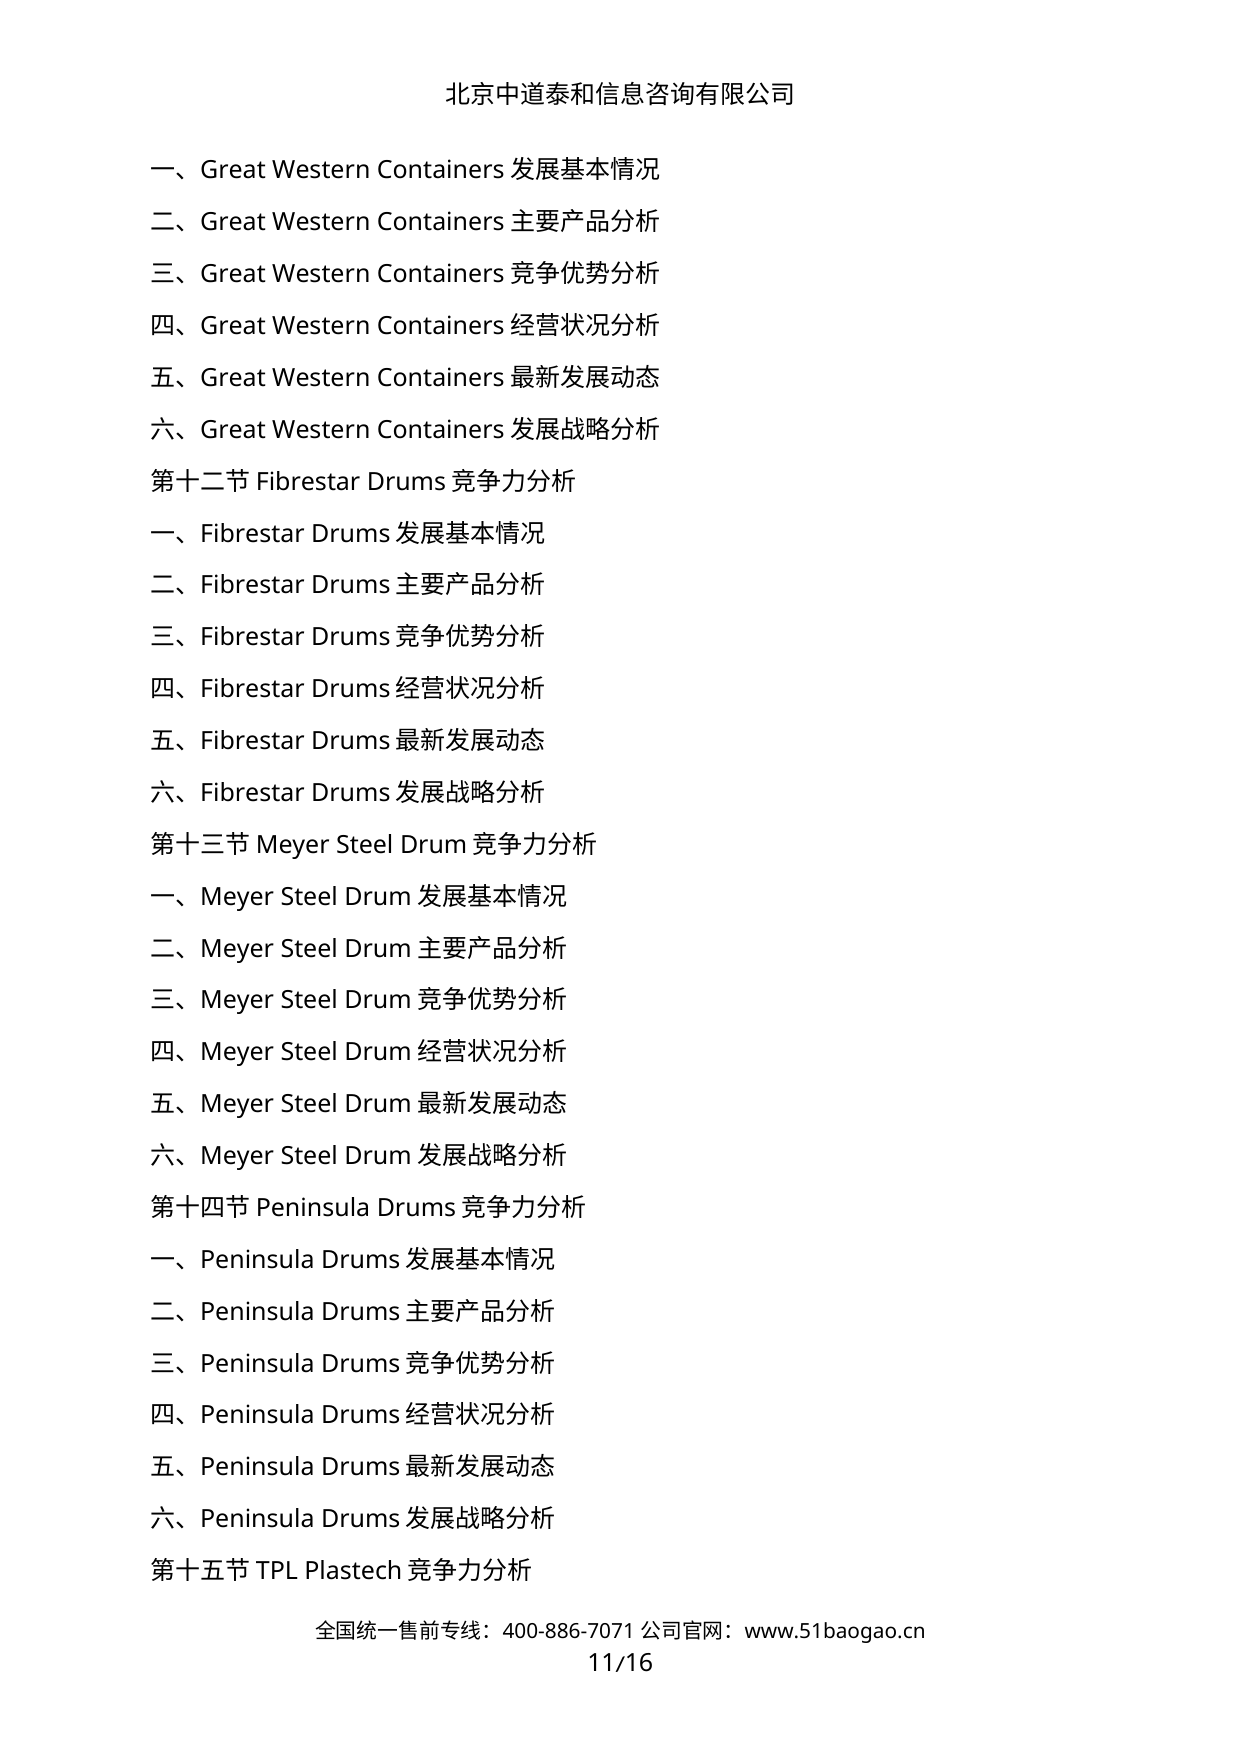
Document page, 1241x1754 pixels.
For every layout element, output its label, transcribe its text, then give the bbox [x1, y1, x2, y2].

text 一、Fibrestar Drums发展基本情况 [150, 513, 1090, 549]
text 二、Peninsula Drums主要产品分析 [150, 1291, 1090, 1327]
text 三、Meyer Steel Drum竞争优势分析 [150, 980, 1090, 1016]
text 四、Meyer Steel Drum经营状况分析 [150, 1032, 1090, 1068]
text 四、Great Western Containers经营状况分析 [150, 306, 1090, 342]
text 一、Great Western Containers发展基本情况 [150, 150, 1090, 186]
text 一、Meyer Steel Drum发展基本情况 [150, 876, 1090, 912]
text 五、Fibrestar Drums最新发展动态 [150, 721, 1090, 757]
text 第十五节 TPL Plastech竞争力分析 [150, 1551, 1090, 1587]
text 二、Great Western Containers主要产品分析 [150, 202, 1090, 238]
text 六、Great Western Containers发展战略分析 [150, 409, 1090, 446]
text 四、Fibrestar Drums经营状况分析 [150, 669, 1090, 705]
text 二、Meyer Steel Drum主要产品分析 [150, 928, 1090, 964]
text 三、Great Western Containers竞争优势分析 [150, 254, 1090, 290]
text 四、Peninsula Drums经营状况分析 [150, 1395, 1090, 1431]
text 第十三节 Meyer Steel Drum竞争力分析 [150, 824, 1090, 861]
text 六、Fibrestar Drums发展战略分析 [150, 772, 1090, 809]
text 五、Great Western Containers最新发展动态 [150, 357, 1090, 394]
text 二、Fibrestar Drums主要产品分析 [150, 565, 1090, 601]
text 三、Peninsula Drums竞争优势分析 [150, 1343, 1090, 1379]
text 一、Peninsula Drums发展基本情况 [150, 1239, 1090, 1276]
text 第十二节 Fibrestar Drums竞争力分析 [150, 461, 1090, 497]
text 五、Peninsula Drums最新发展动态 [150, 1447, 1090, 1483]
text 六、Meyer Steel Drum发展战略分析 [150, 1136, 1090, 1172]
text 六、Peninsula Drums发展战略分析 [150, 1499, 1090, 1535]
text 第十四节 Peninsula Drums竞争力分析 [150, 1187, 1090, 1224]
text 五、Meyer Steel Drum最新发展动态 [150, 1084, 1090, 1120]
text 三、Fibrestar Drums竞争优势分析 [150, 617, 1090, 653]
